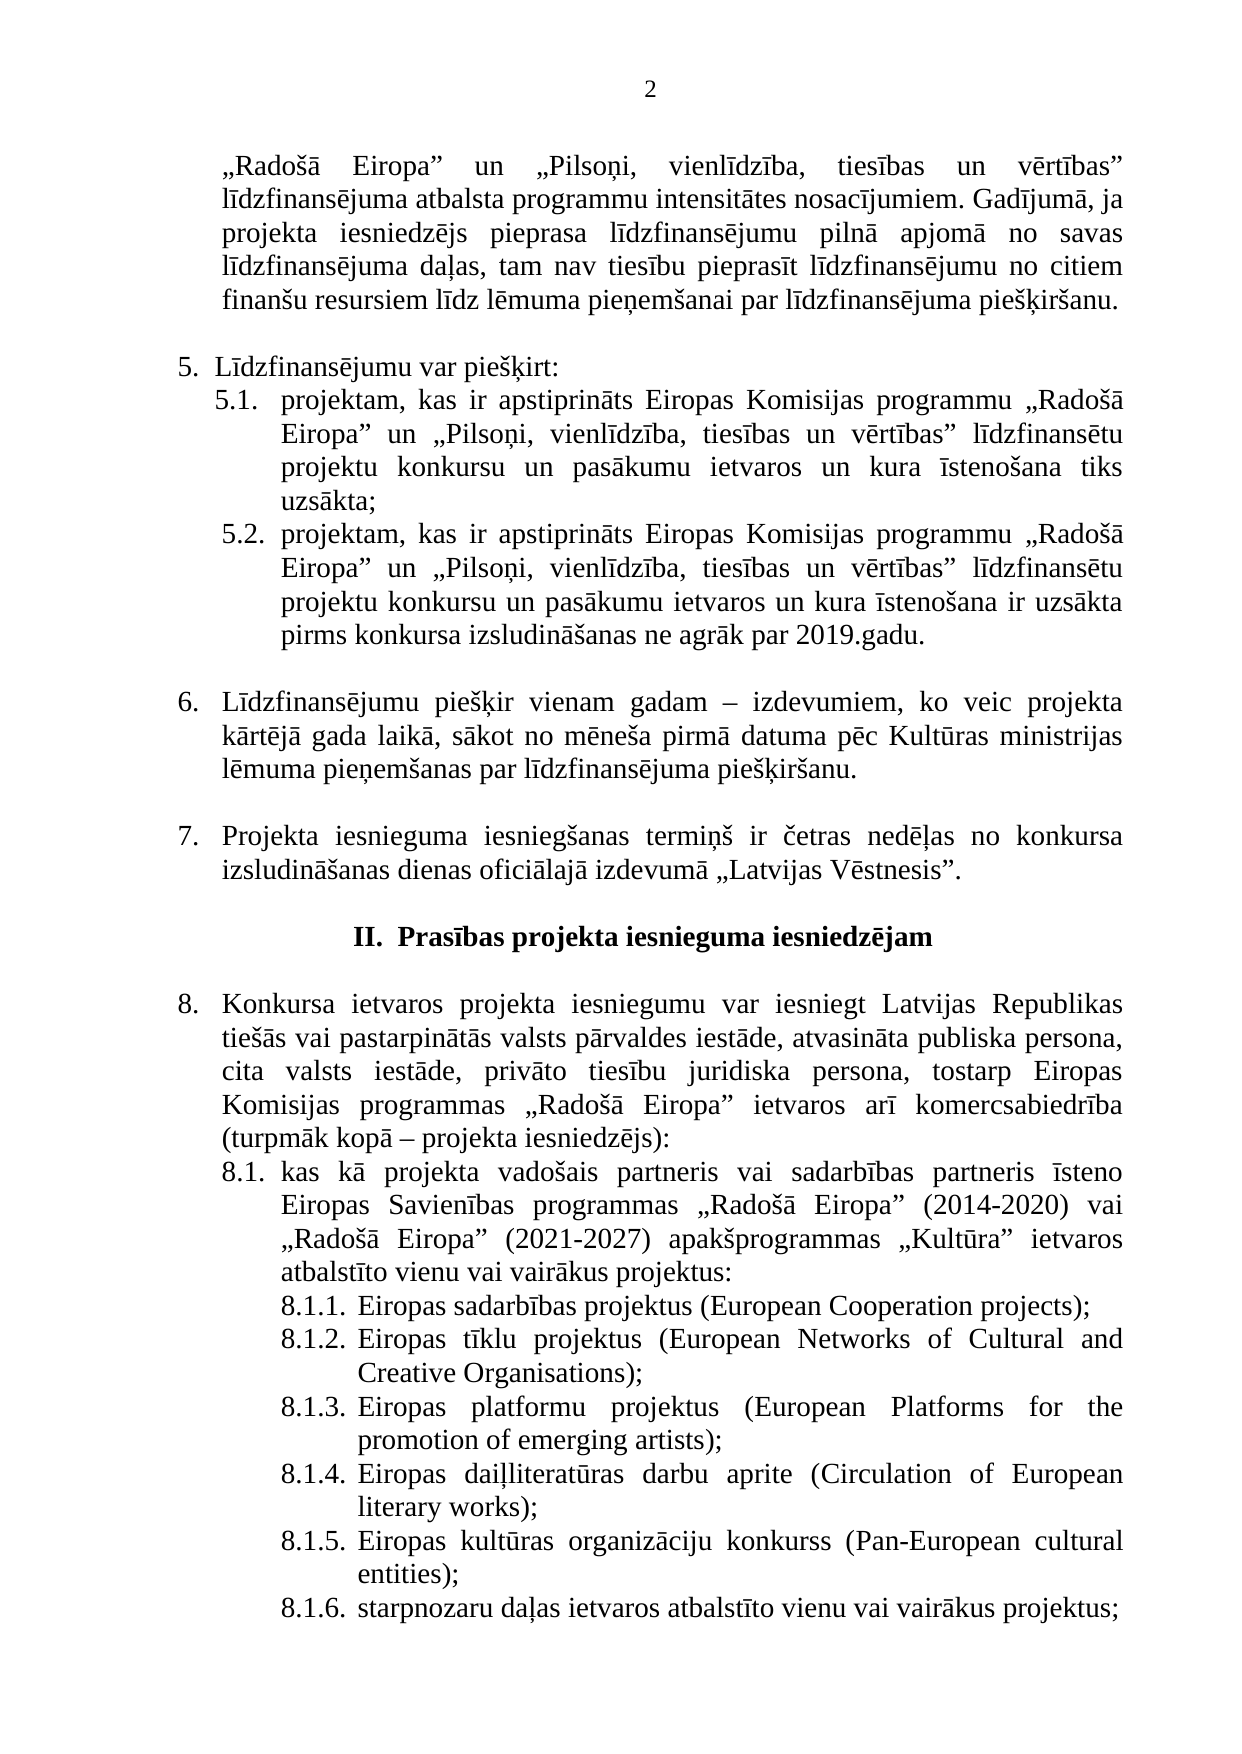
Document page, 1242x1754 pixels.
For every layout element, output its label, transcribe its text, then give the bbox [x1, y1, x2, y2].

list Projekta iesnieguma iesniegšanas termiņš ir četras nedēļas no konkursa izsludināšanas dienas oficiālajā izdevumā „Latvijas Vēstnesis”. [177, 818, 1123, 886]
list Eiropas tīklu projektus (European Networks of Cultural and Creative Organisations); [281, 1322, 1123, 1389]
list Eiropas daiļliteratūras darbu aprite (Circulation of European literary works); [281, 1456, 1123, 1523]
list Eiropas platformu projektus (European Platforms for the promotion of emerging artists); [281, 1389, 1123, 1456]
list Eiropas sadarbības projektus (European Cooperation projects); [281, 1288, 1123, 1322]
list kas kā projekta vadošais partneris vai sadarbības partneris īsteno Eiropas Savienības programmas „Radošā Eiropa” (2014-2020) vai „Radošā Eiropa” (2021-2027) apakšprogrammas „Kultūra” ietvaros atbalstīto vienu vai vairākus projektus: [221, 1154, 1123, 1288]
list Konkursa ietvaros projekta iesniegumu var iesniegt Latvijas Republikas tiešās vai pastarpinātās valsts pārvaldes iestāde, atvasināta publiska persona, cita valsts iestāde, privāto tiesību juridiska persona, tostarp Eiropas Komisijas programmas „Radošā Eiropa” ietvaros arī komercsabiedrība (turpmāk kopā – projekta iesniedzējs): [177, 986, 1123, 1154]
list Līdzfinansējumu var piešķirt: [177, 349, 1123, 382]
list Eiropas kultūras organizāciju konkurss (Pan-European cultural entities); [281, 1523, 1123, 1590]
list starpnozaru daļas ietvaros atbalstīto vienu vai vairākus projektus; [281, 1590, 1123, 1623]
list projektam, kas ir apstiprināts Eiropas Komisijas programmu „Radošā Eiropa” un „Pilsoņi, vienlīdzība, tiesības un vērtības” līdzfinansētu projektu konkursu un pasākumu ietvaros un kura īstenošana ir uzsākta pirms konkursa izsludināšanas ne agrāk par 2019.gadu. [221, 517, 1123, 651]
list Prasības projekta iesnieguma iesniedzējam [177, 919, 1123, 953]
list projektam, kas ir apstiprināts Eiropas Komisijas programmu „Radošā Eiropa” un „Pilsoņi, vienlīdzība, tiesības un vērtības” līdzfinansētu projektu konkursu un pasākumu ietvaros un kura īstenošana tiks uzsākta; [214, 382, 1123, 517]
list Līdzfinansējumu piešķir vienam gadam – izdevumiem, ko veic projekta kārtējā gada laikā, sākot no mēneša pirmā datuma pēc Kultūras ministrijas lēmuma pieņemšanas par līdzfinansējuma piešķiršanu. [177, 684, 1123, 785]
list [177, 148, 1123, 315]
